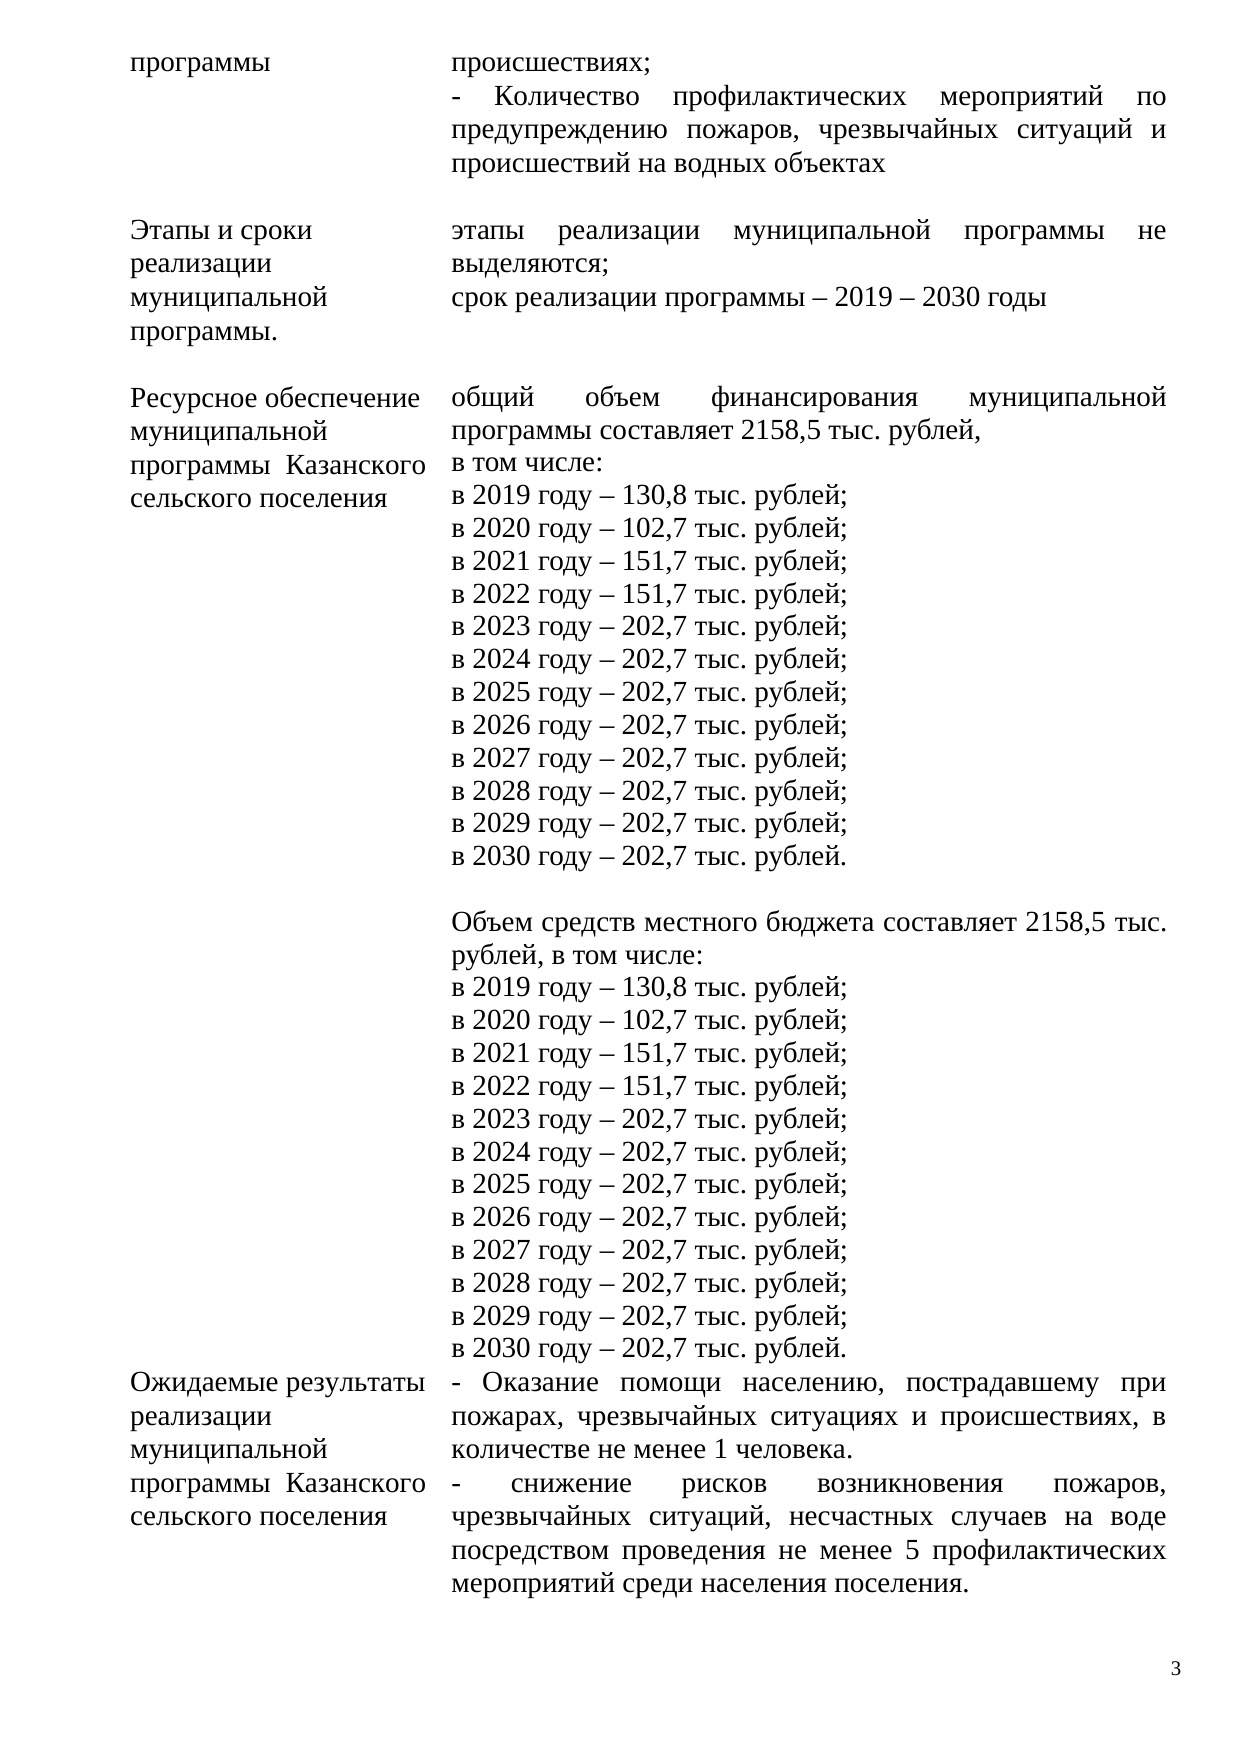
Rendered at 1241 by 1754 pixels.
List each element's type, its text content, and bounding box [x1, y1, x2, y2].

table_cell общий объем финансирования муниципальной программы составляет 2158,5 тыс. рублей, в том числе: в 2019 году – 130,8 тыс. рублей; в 2020 году – 102,7 тыс. рублей; в 2021 году – 151,7 тыс. рублей; в 2022 году – 151,7 тыс. рублей; в 2023 году – 202,7 тыс. рублей; в 2024 году – 202,7 тыс. рублей; в 2025 году – 202,7 тыс. рублей; в 2026 году – 202,7 тыс. рублей; в 2027 году – 202,7 тыс. рублей; в 2028 году – 202,7 тыс. рублей; в 2029 году – 202,7 тыс. рублей; в 2030 году – 202,7 тыс. рублей. Объем средств местного бюджета составляет 2158,5 тыс. рублей, в том числе: в 2019 году – 130,8 тыс. рублей; в 2020 году – 102,7 тыс. рублей; в 2021 году – 151,7 тыс. рублей; в 2022 году – 151,7 тыс. рублей; в 2023 году – 202,7 тыс. рублей; в 2024 году – 202,7 тыс. рублей; в 2025 году – 202,7 тыс. рублей; в 2026 году – 202,7 тыс. рублей; в 2027 году – 202,7 тыс. рублей; в 2028 году – 202,7 тыс. рублей; в 2029 году – 202,7 тыс. рублей; в 2030 году – 202,7 тыс. рублей. [440, 380, 1178, 1364]
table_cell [119, 44, 440, 212]
table_cell Этапы и сроки реализации муниципальной программы. [119, 212, 440, 380]
table_cell Ожидаемые результаты реализации муниципальной программы Казанского сельского поселения [119, 1364, 440, 1599]
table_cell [440, 44, 1178, 212]
table_cell этапы реализации муниципальной программы не выделяются; срок реализации программы – 2019 – 2030 годы [440, 212, 1178, 380]
table_cell - Оказание помощи населению, пострадавшему при пожарах, чрезвычайных ситуациях и происшествиях, в количестве не менее 1 человека. - снижение рисков возникновения пожаров, чрезвычайных ситуаций, несчастных случаев на воде посредством проведения не менее 5 профилактических мероприятий среди населения поселения. [440, 1364, 1178, 1599]
table_cell Ресурсное обеспечение муниципальной программы Казанского сельского поселения [119, 380, 440, 1364]
